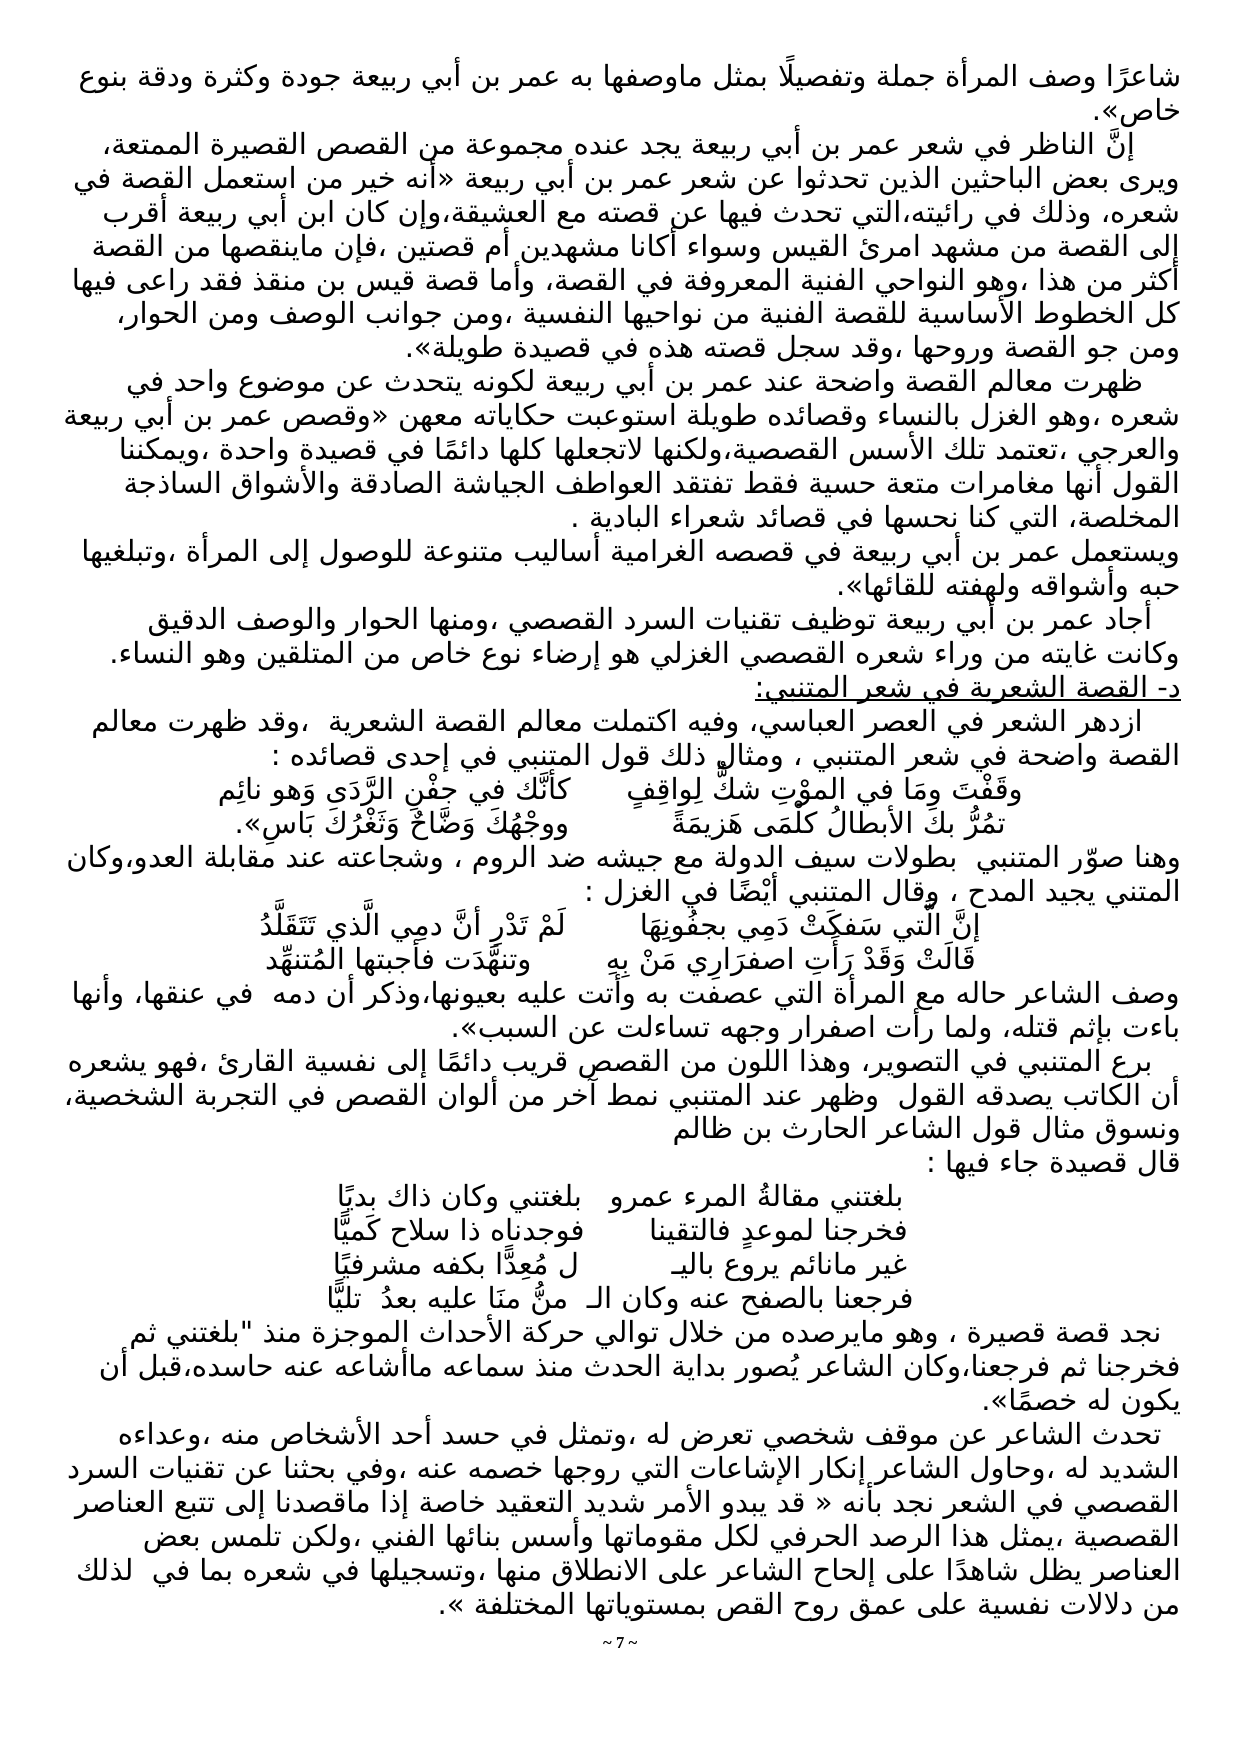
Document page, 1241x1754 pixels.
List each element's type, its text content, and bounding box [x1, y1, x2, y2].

text وصف الشاعر حاله مع المرأة التي عصفت به وأتت عليه بعيونها،وذكر أن دمه في عنقها، وأنها باءت بإثم قتله، ولما رأت اصفرار وجهه تساءلت عن السبب». [59, 976, 1181, 1044]
text ازدهر الشعر في العصر العباسي، وفيه اكتملت معالم القصة الشعرية ،وقد ظهرت معالم القصة واضحة في شعر المتنبي ، ومثال ذلك قول المتنبي في إحدى قصائده : [59, 704, 1181, 772]
text ظهرت معالم القصة واضحة عند عمر بن أبي ربيعة لكونه يتحدث عن موضوع واحد في شعره ،وهو الغزل بالنساء وقصائده طويلة استوعبت حكاياته معهن «وقصص عمر بن أبي ربيعة والعرجي ،تعتمد تلك الأسس القصصية،ولكنها لاتجعلها كلها دائمًا في قصيدة واحدة ،ويمكننا القول أنها مغامرات متعة حسية فقط تفتقد العواطف الجياشة الصادقة والأشواق الساذجة المخلصة، التي كنا نحسها في قصائد شعراء البادية . [59, 365, 1181, 534]
text فخرجنا لموعدٍ فالتقينا فوجدناه ذا سلاح كَميًّا [59, 1214, 1181, 1248]
text وقَفْتَ ومَا في الموْتِ شكُّ لِواقِفٍ كأنَّك في جفْنِ الرَّدَى وَهو نائِم [59, 772, 1181, 806]
text وهنا صوّر المتنبي بطولات سيف الدولة مع جيشه ضد الروم ، وشجاعته عند مقابلة العدو،وكان المتني يجيد المدح ، وقال المتنبي أيْضًا في الغزل : [59, 840, 1181, 908]
text فرجعنا بالصفح عنه وكان الـ منُّ منَا عليه بعدُ تليًّا [59, 1282, 1181, 1316]
text أجاد عمر بن أبي ربيعة توظيف تقنيات السرد القصصي ،ومنها الحوار والوصف الدقيق وكانت غايته من وراء شعره القصصي الغزلي هو إرضاء نوع خاص من المتلقين وهو النساء. [59, 602, 1181, 670]
text إنَّ الَّتي سَفكَتْ دَمِي بجفُونِهَا لَمْ تَدْرِ أنَّ دمِي الَّذي تَتَقَلَّدُ [59, 908, 1181, 942]
text تحدث الشاعر عن موقف شخصي تعرض له ،وتمثل في حسد أحد الأشخاص منه ،وعداءه الشديد له ،وحاول الشاعر إنكار الإشاعات التي روجها خصمه عنه ،وفي بحثنا عن تقنيات السرد القصصي في الشعر نجد بأنه « قد يبدو الأمر شديد التعقيد خاصة إذا ماقصدنا إلى تتبع العناصر القصصية ،يمثل هذا الرصد الحرفي لكل مقوماتها وأسس بنائها الفني ،ولكن تلمس بعض العناصر يظل شاهدًا على إلحاح الشاعر على الانطلاق منها ،وتسجيلها في شعره بما في لذلك من دلالات نفسية على عمق روح القص بمستوياتها المختلفة ». [59, 1417, 1181, 1621]
text تمُرُّ بكَ الأبطالُ كلْمَى هَزيمَةً ووجْهُكَ وَضَّاحٌ وَثَغْرُكَ بَاسِ». [59, 806, 1181, 840]
text نجد قصة قصيرة ، وهو مايرصده من خلال توالي حركة الأحداث الموجزة منذ "بلغتني ثم فخرجنا ثم فرجعنا،وكان الشاعر يُصور بداية الحدث منذ سماعه ماأشاعه عنه حاسده،قبل أن يكون له خصمًا». [59, 1316, 1181, 1417]
text بلغتني مقالةُ المرء عمرو بلغتني وكان ذاك بديًا [59, 1180, 1181, 1214]
text قَالَتْ وَقَدْ رَأَتِ اصفرَارِي مَنْ بِهِ وتنهَّدَت فأجبتها المُتنهِّد [59, 942, 1181, 976]
text إنَّ الناظر في شعر عمر بن أبي ربيعة يجد عنده مجموعة من القصص القصيرة الممتعة، ويرى بعض الباحثين الذين تحدثوا عن شعر عمر بن أبي ربيعة «أنه خير من استعمل القصة في شعره، وذلك في رائيته،التي تحدث فيها عن قصته مع العشيقة،وإن كان ابن أبي ربيعة أقرب إلى القصة من مشهد امرئ القيس وسواء أكانا مشهدين أم قصتين ،فإن ماينقصها من القصة أكثر من هذا ،وهو النواحي الفنية المعروفة في القصة، وأما قصة قيس بن منقذ فقد راعى فيها كل الخطوط الأساسية للقصة الفنية من نواحيها النفسية ،ومن جوانب الوصف ومن الحوار، ومن جو القصة وروحها ،وقد سجل قصته هذه في قصيدة طويلة». [59, 127, 1181, 365]
text د- القصة الشعرية في شعر المتنبي: [59, 670, 1181, 704]
text برع المتنبي في التصوير، وهذا اللون من القصص قريب دائمًا إلى نفسية القارئ ،فهو يشعره أن الكاتب يصدقه القول وظهر عند المتنبي نمط آخر من ألوان القصص في التجربة الشخصية، ونسوق مثال قول الشاعر الحارث بن ظالم [59, 1044, 1181, 1146]
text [59, 59, 1181, 127]
text غير مانائم يروع باليـ ل مُعِدًّا بكفه مشرفيًا [59, 1248, 1181, 1282]
text قال قصيدة جاء فيها : [59, 1146, 1181, 1180]
text ويستعمل عمر بن أبي ربيعة في قصصه الغرامية أساليب متنوعة للوصول إلى المرأة ،وتبلغيها حبه وأشواقه ولهفته للقائها». [59, 534, 1181, 602]
